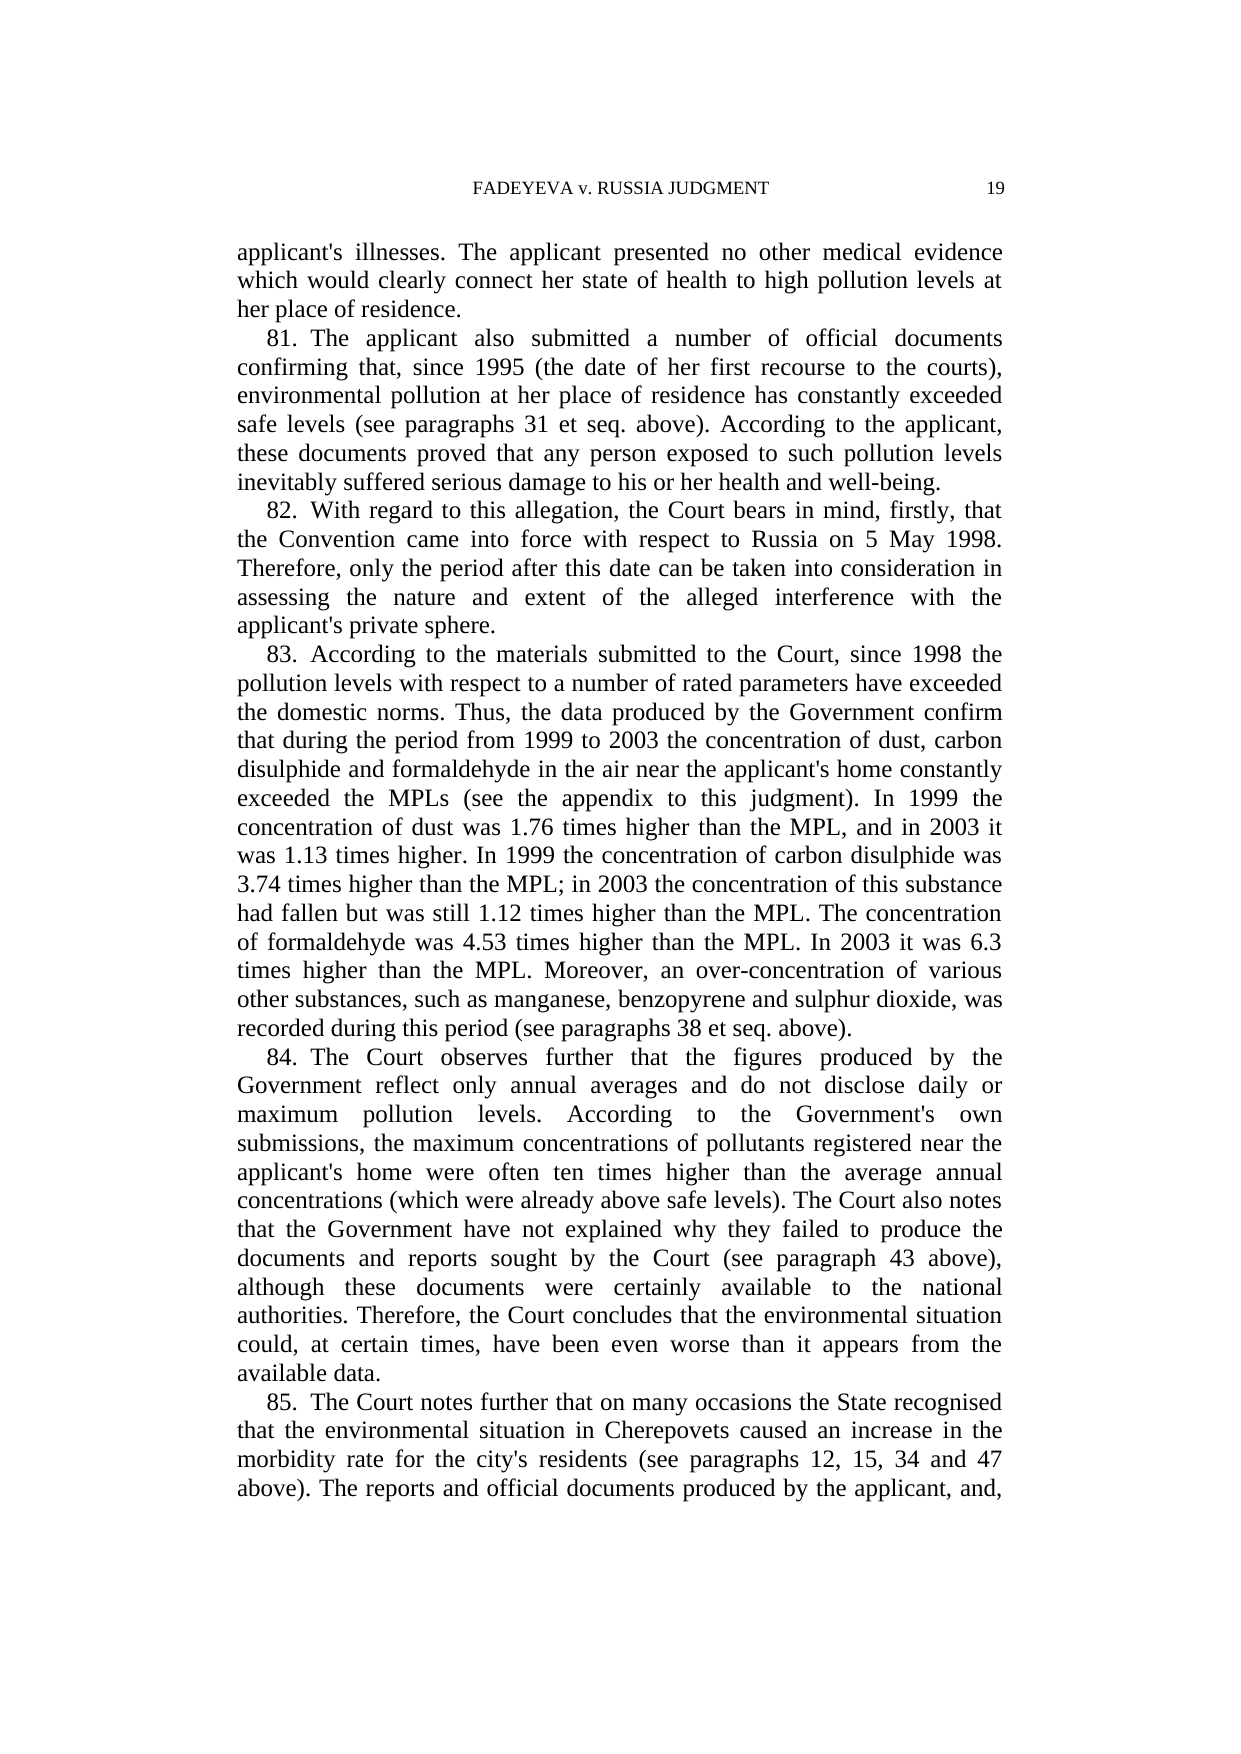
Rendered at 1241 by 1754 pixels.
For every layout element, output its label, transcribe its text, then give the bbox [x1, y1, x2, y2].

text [237, 1387, 1003, 1502]
text 83. According to the materials submitted to the Court, since 1998 the pollution levels with respect to a number of rated parameters have exceeded the domestic norms. Thus, the data produced by the Government confirm that during the period from 1999 to 2003 the concentration of dust, carbon disulphide and formaldehyde in the air near the applicant's home constantly exceeded the MPLs (see the appendix to this judgment). In 1999 the concentration of dust was 1.76 times higher than the MPL, and in 2003 it was 1.13 times higher. In 1999 the concentration of carbon disulphide was 3.74 times higher than the MPL; in 2003 the concentration of this substance had fallen but was still 1.12 times higher than the MPL. The concentration of formaldehyde was 4.53 times higher than the MPL. In 2003 it was 6.3 times higher than the MPL. Moreover, an over-concentration of various other substances, such as manganese, benzopyrene and sulphur dioxide, was recorded during this period (see paragraphs 38 et seq. above). [237, 639, 1003, 1042]
text 84. The Court observes further that the figures produced by the Government reflect only annual averages and do not disclose daily or maximum pollution levels. According to the Government's own submissions, the maximum concentrations of pollutants registered near the applicant's home were often ten times higher than the average annual concentrations (which were already above safe levels). The Court also notes that the Government have not explained why they failed to produce the documents and reports sought by the Court (see paragraph 43 above), although these documents were certainly available to the national authorities. Therefore, the Court concludes that the environmental situation could, at certain times, have been even worse than it appears from the available data. [237, 1042, 1003, 1387]
text 82. With regard to this allegation, the Court bears in mind, firstly, that the Convention came into force with respect to on . Therefore, only the period after this date can be taken into consideration in assessing the nature and extent of the alleged interference with the applicant's private sphere. [237, 496, 1003, 639]
text 81. The applicant also submitted a number of official documents confirming that, since 1995 (the date of her first recourse to the courts), environmental pollution at her place of residence has constantly exceeded safe levels (see paragraphs 31 et seq. above). According to the applicant, these documents proved that any person exposed to such pollution levels inevitably suffered serious damage to his or her health and well-being. [237, 323, 1003, 496]
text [237, 237, 1003, 323]
